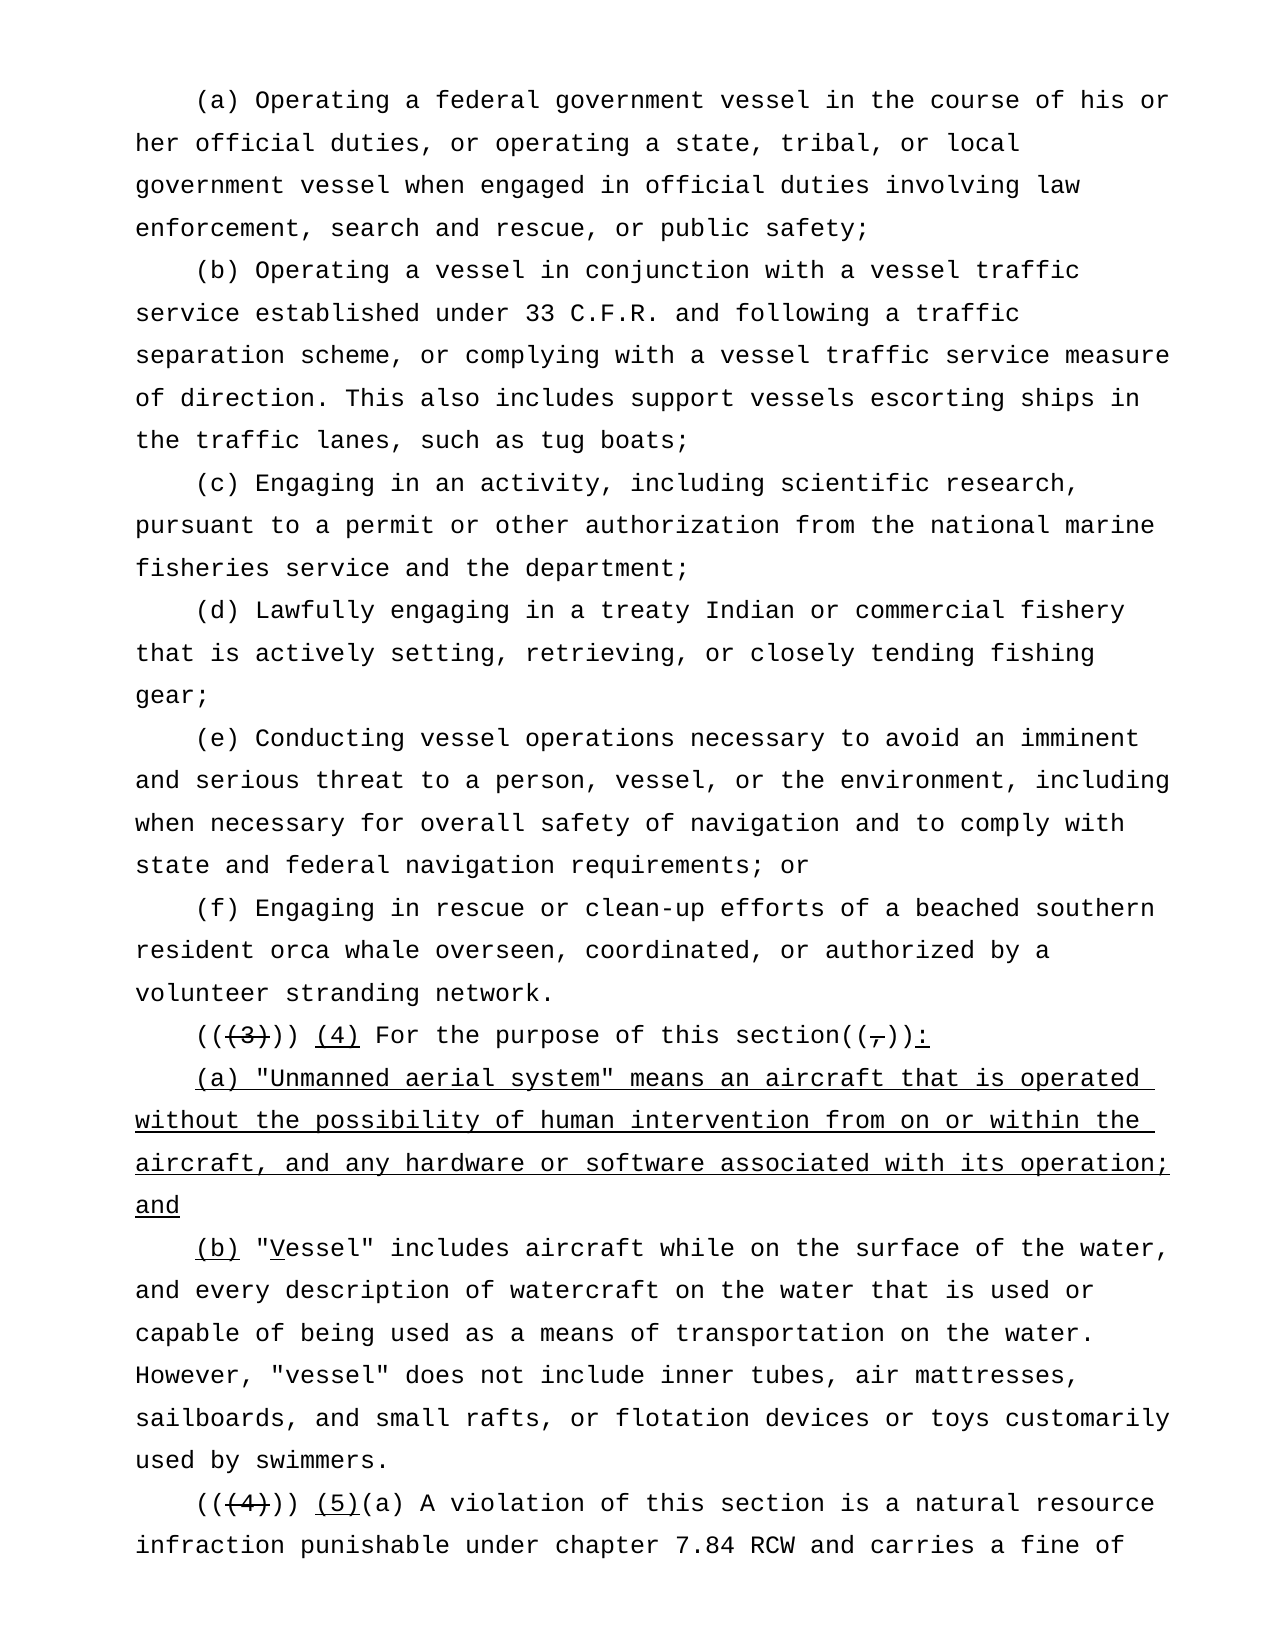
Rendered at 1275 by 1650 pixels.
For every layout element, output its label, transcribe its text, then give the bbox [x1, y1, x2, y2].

text (d) Lawfully engaging in a treaty Indian or commercial fishery that is actively setting, retrieving, or closely tending fishing gear; [135, 585, 1170, 712]
text (a) "Unmanned aerial system" means an aircraft that is operated without the possibility of human intervention from on or within the aircraft, and any hardware or software associated with its operation; and [135, 1175, 1170, 1222]
text (c) Engaging in an activity, including scientific research, pursuant to a permit or other authorization from the national marine fisheries service and the department; [135, 457, 1170, 585]
text (f) Engaging in rescue or clean-up efforts of a beached southern resident orca whale overseen, coordinated, or authorized by a volunteer stranding network. [135, 882, 1170, 1010]
text (((3))) (4) For the purpose of this section((,)): [135, 1010, 1170, 1052]
text (b) "Vessel" includes aircraft while on the surface of the water, and every description of watercraft on the water that is used or capable of being used as a means of transportation on the water. However, "vessel" does not include inner tubes, air mattresses, sailboards, and small rafts, or flotation devices or toys customarily used by swimmers. [135, 1222, 1170, 1477]
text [135, 1477, 1170, 1562]
text (a) "Unmanned aerial system" means an aircraft that is operated without the possibility of human intervention from on or within the aircraft, and any hardware or software associated with its operation; and [135, 1052, 1170, 1174]
text (b) Operating a vessel in conjunction with a vessel traffic service established under 33 C.F.R. and following a traffic separation scheme, or complying with a vessel traffic service measure of direction. This also includes support vessels escorting ships in the traffic lanes, such as tug boats; [135, 245, 1170, 457]
text (e) Conducting vessel operations necessary to avoid an imminent and serious threat to a person, vessel, or the environment, including when necessary for overall safety of navigation and to comply with state and federal navigation requirements; or [135, 712, 1170, 882]
text (a) Operating a federal government vessel in the course of his or her official duties, or operating a state, tribal, or local government vessel when engaged in official duties involving law enforcement, search and rescue, or public safety; [135, 75, 1170, 245]
